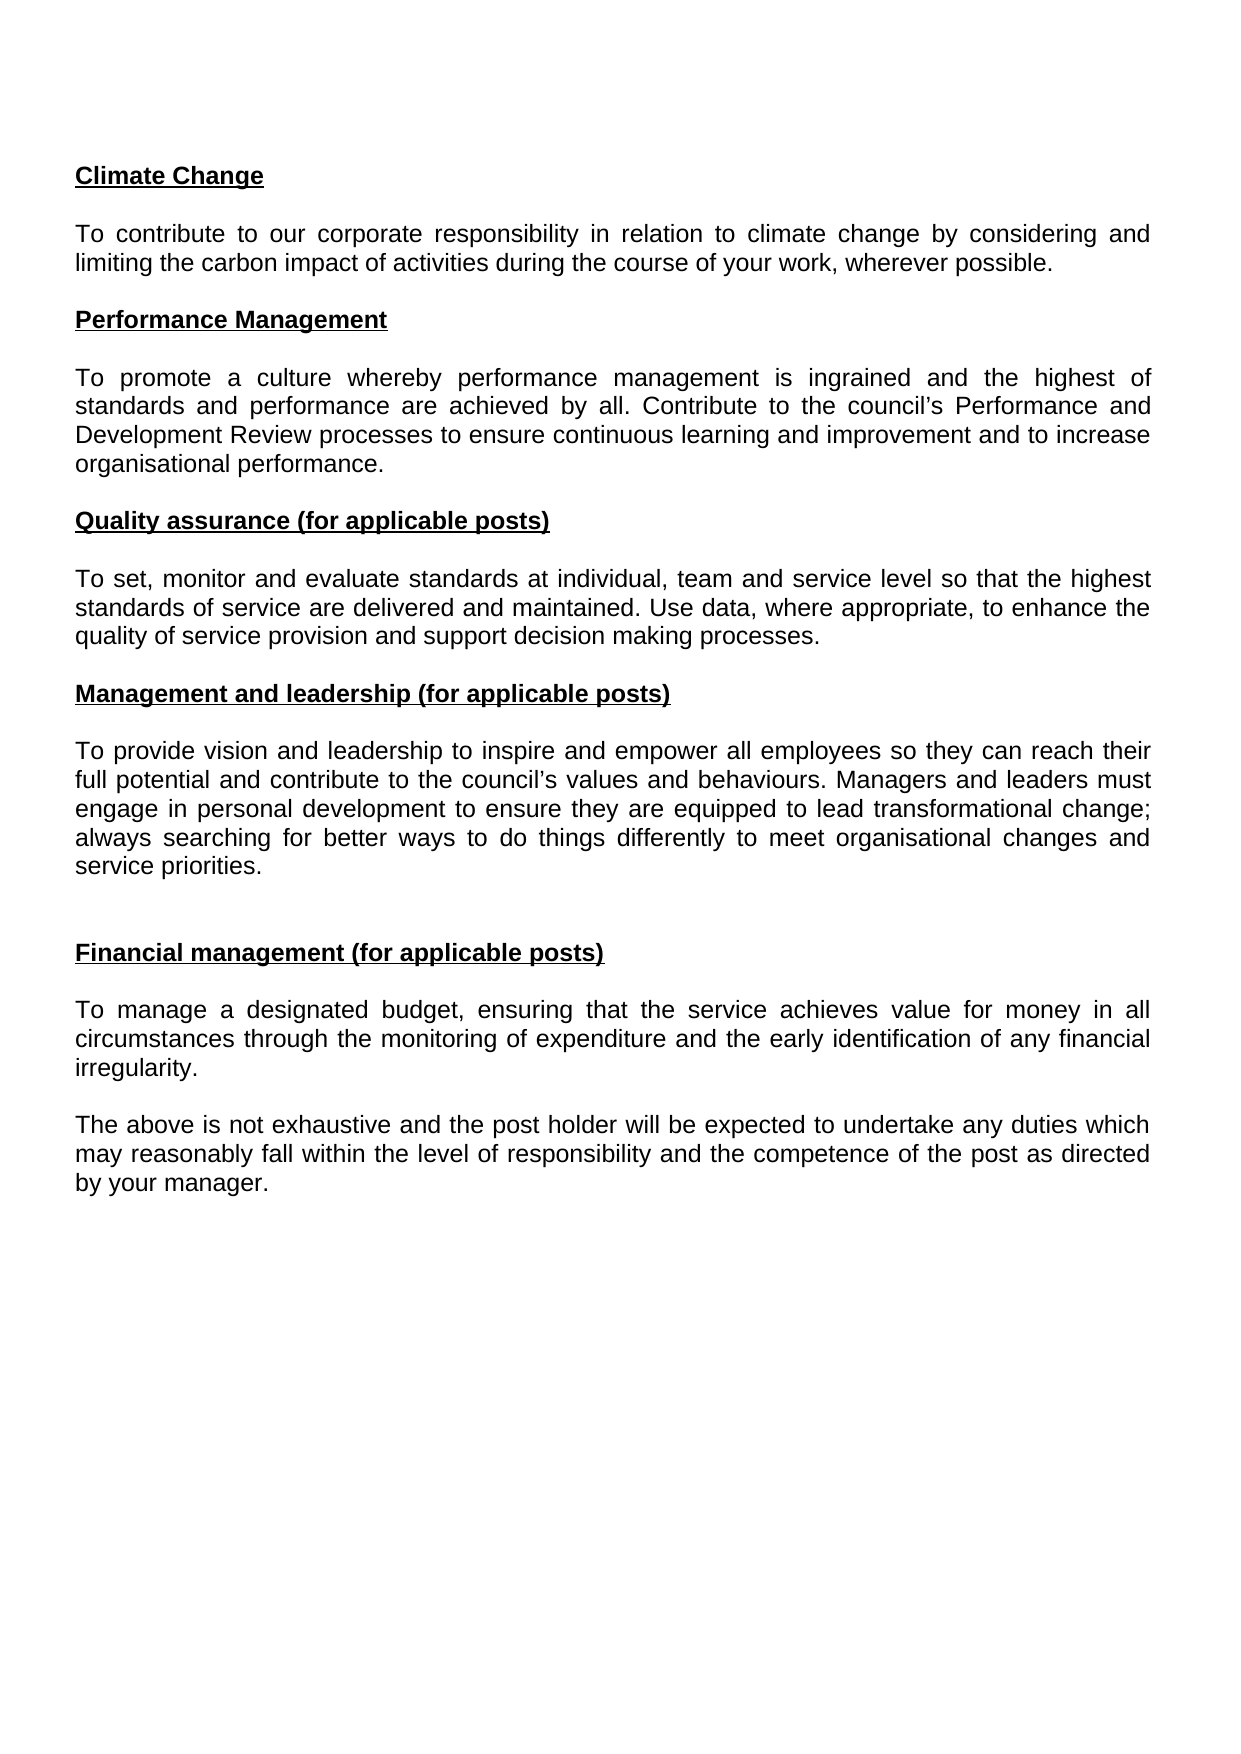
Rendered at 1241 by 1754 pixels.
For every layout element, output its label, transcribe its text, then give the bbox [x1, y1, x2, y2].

title Quality assurance (for applicable posts) [75, 506, 1153, 535]
title To contribute to our corporate responsibility in relation to climate change by considering and limiting the carbon impact of activities during the course of your work, wherever possible. [75, 219, 1153, 276]
title The above is not exhaustive and the post holder will be expected to undertake any duties which may reasonably fall within the level of responsibility and the competence of the post as directed by your manager. [75, 1110, 1153, 1196]
title To promote a culture whereby performance management is ingrained and the highest of standards and performance are achieved by all. Contribute to the council’s Performance and Development Review processes to ensure continuous learning and improvement and to increase organisational performance. [75, 362, 1153, 477]
title To set, monitor and evaluate standards at individual, team and service level so that the highest standards of service are delivered and maintained. Use data, where appropriate, to enhance the quality of service provision and support decision making processes. [75, 564, 1153, 650]
title To manage a designated budget, ensuring that the service achieves value for money in all circumstances through the monitoring of expenditure and the early identification of any financial irregularity. [75, 995, 1153, 1081]
title Performance Management [75, 305, 1153, 334]
title Climate Change [75, 161, 1153, 190]
title Financial management (for applicable posts) [75, 937, 1153, 966]
title Management and leadership (for applicable posts) [75, 679, 1153, 707]
title To provide vision and leadership to inspire and empower all employees so they can reach their full potential and contribute to the council’s values and behaviours. Managers and leaders must engage in personal development to ensure they are equipped to lead transformational change; always searching for better ways to do things differently to meet organisational changes and service priorities. [75, 736, 1153, 880]
